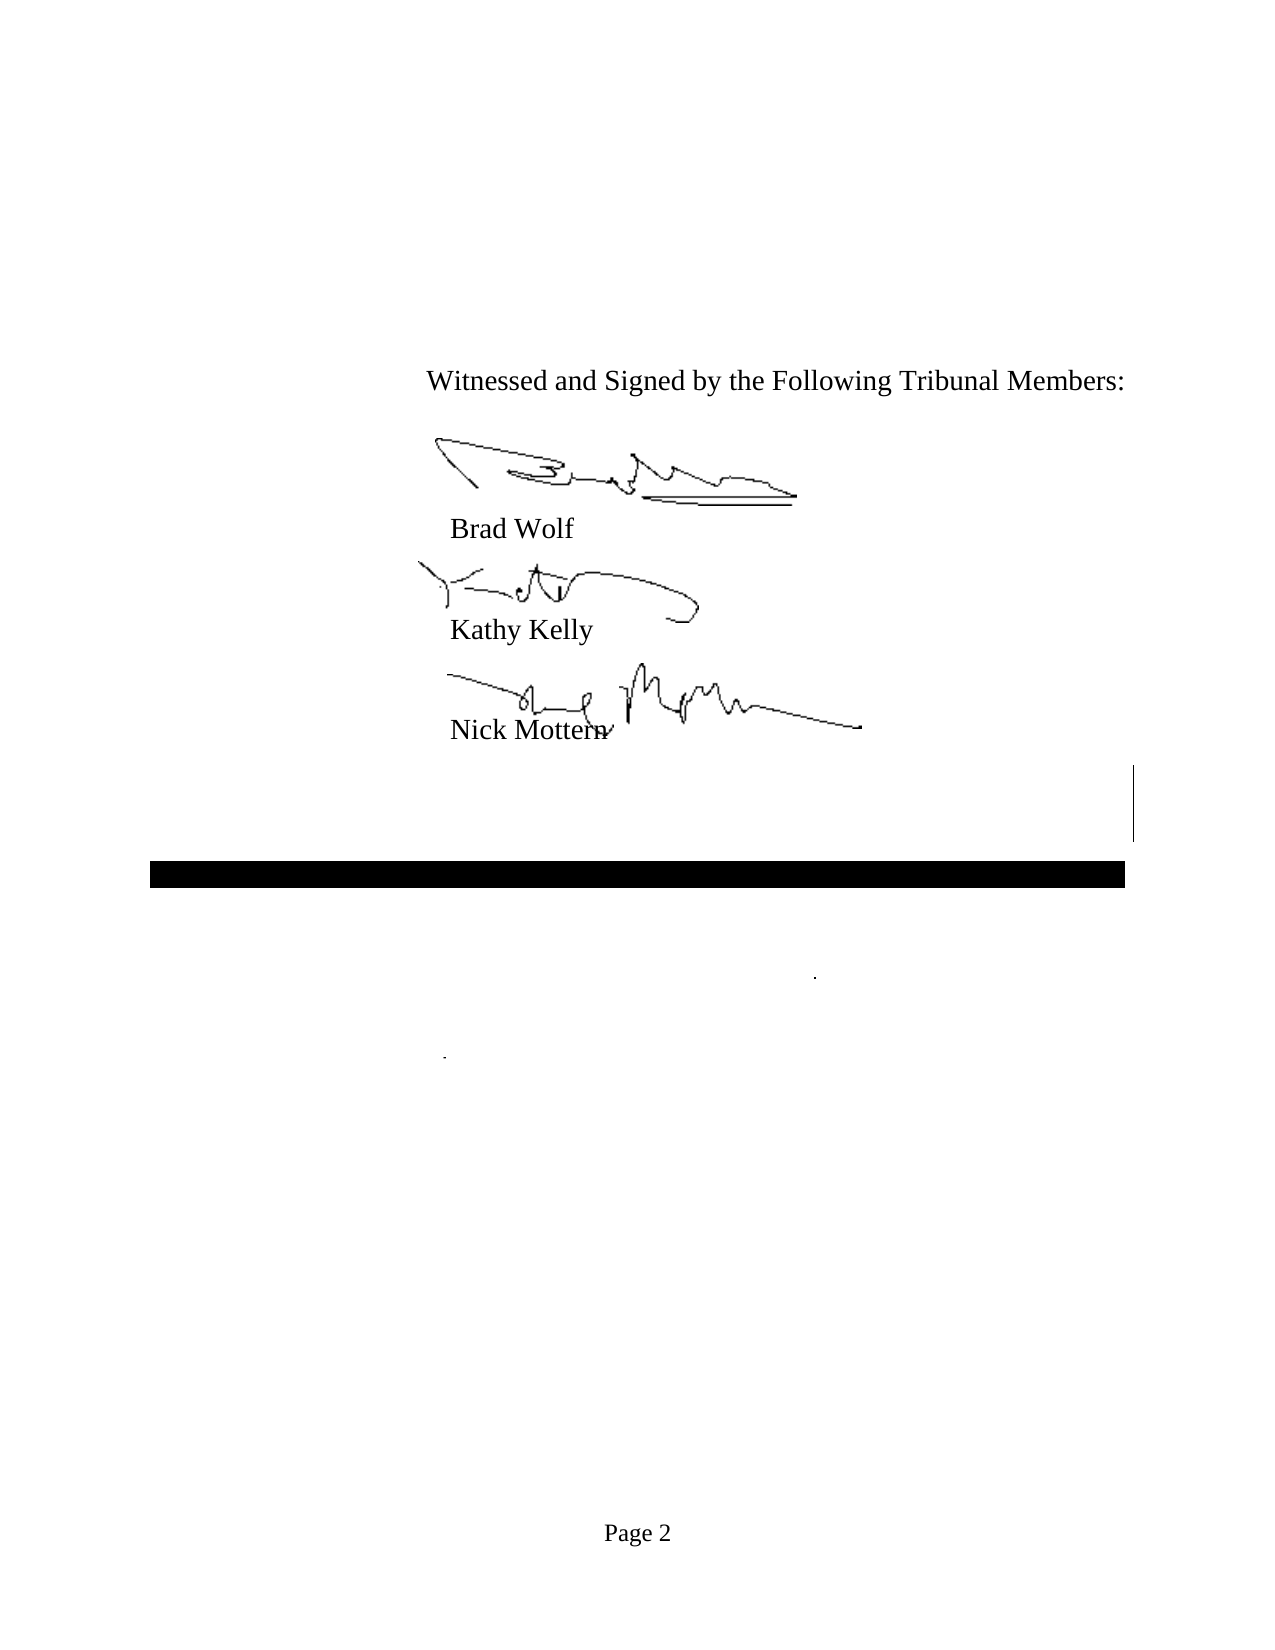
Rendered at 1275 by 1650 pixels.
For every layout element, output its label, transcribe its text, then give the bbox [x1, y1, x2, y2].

picture [619, 663, 862, 729]
picture [447, 674, 614, 736]
picture [435, 438, 797, 506]
text Nick Mottern [375, 712, 1125, 746]
text Witnessed and Signed by the Following Tribunal Members: [150, 363, 1125, 397]
text Brad Wolf [375, 511, 1125, 545]
text Kathy Kelly [375, 612, 1125, 645]
picture [418, 561, 699, 623]
